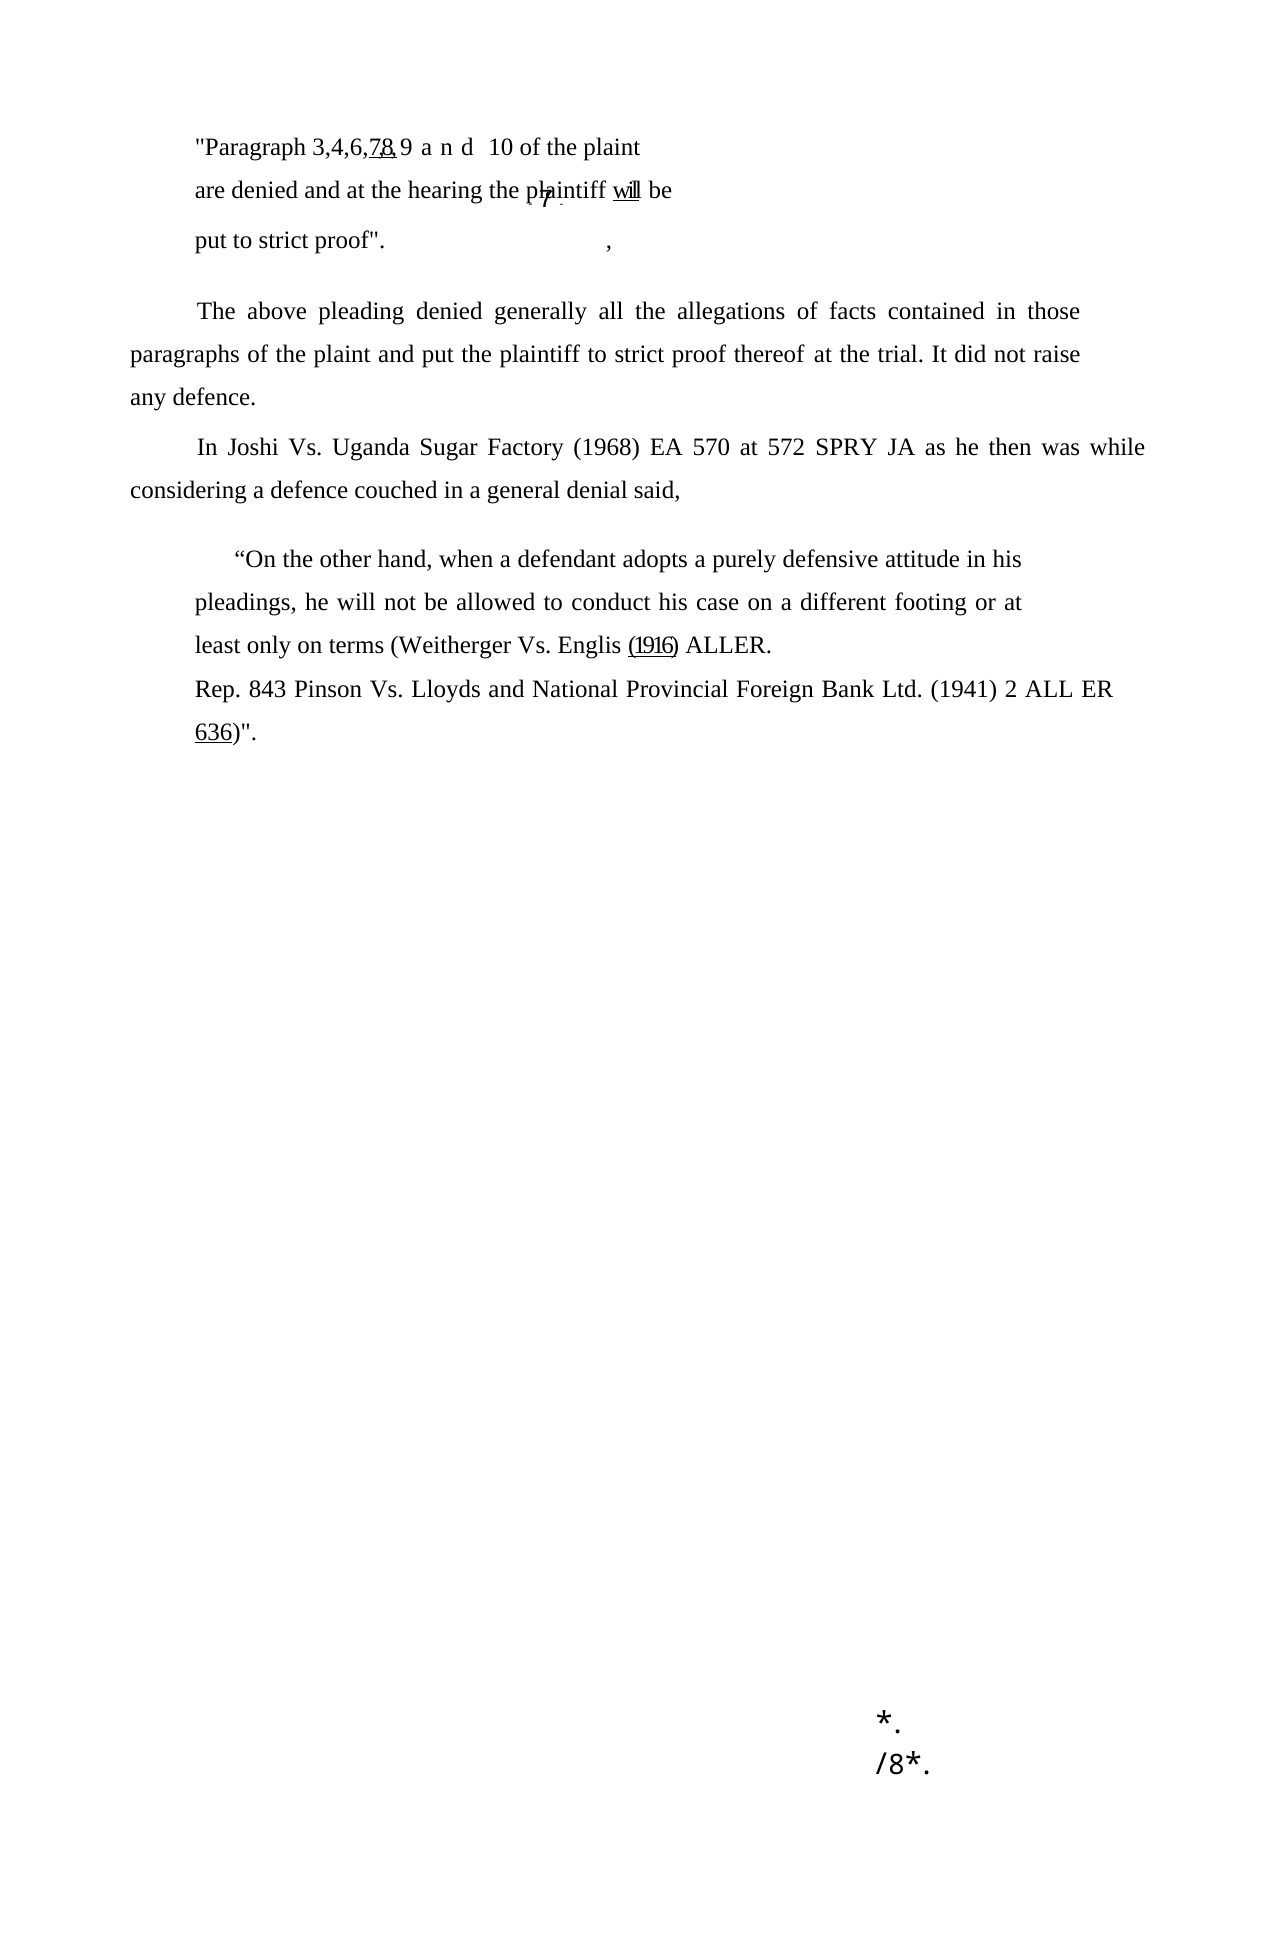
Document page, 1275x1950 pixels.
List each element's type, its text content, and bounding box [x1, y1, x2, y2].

text In Joshi Vs. Uganda Sugar Factory (1968) EA 570 at 572 SPRY JA as he then was while considering a defence couched in a general denial said, [130, 432, 1146, 504]
text The above pleading denied generally all the allegations of facts contained in those paragraphs of the plaint and put the plaintiff to strict proof thereof at the trial. It did not raise any defence. [130, 296, 1081, 411]
text put to strict proof". , [194, 225, 1169, 254]
text "Paragraph 3,4,6,7,8, 9and 10 of the plaint [194, 132, 1169, 160]
text Rep. 843 Pinson Vs. Lloyds and National Provincial Foreign Bank Ltd. (1941) 2 ALL ER 636)". [194, 674, 1114, 746]
text “On the other hand, when a defendant adopts a purely defensive attitude in his pleadings, he will not be allowed to conduct his case on a different footing or at least only on terms (Weitherger Vs. Englis (1916) ALLER. [194, 544, 1023, 659]
text are denied and at the hearing the plaintiff will be [194, 175, 1169, 203]
